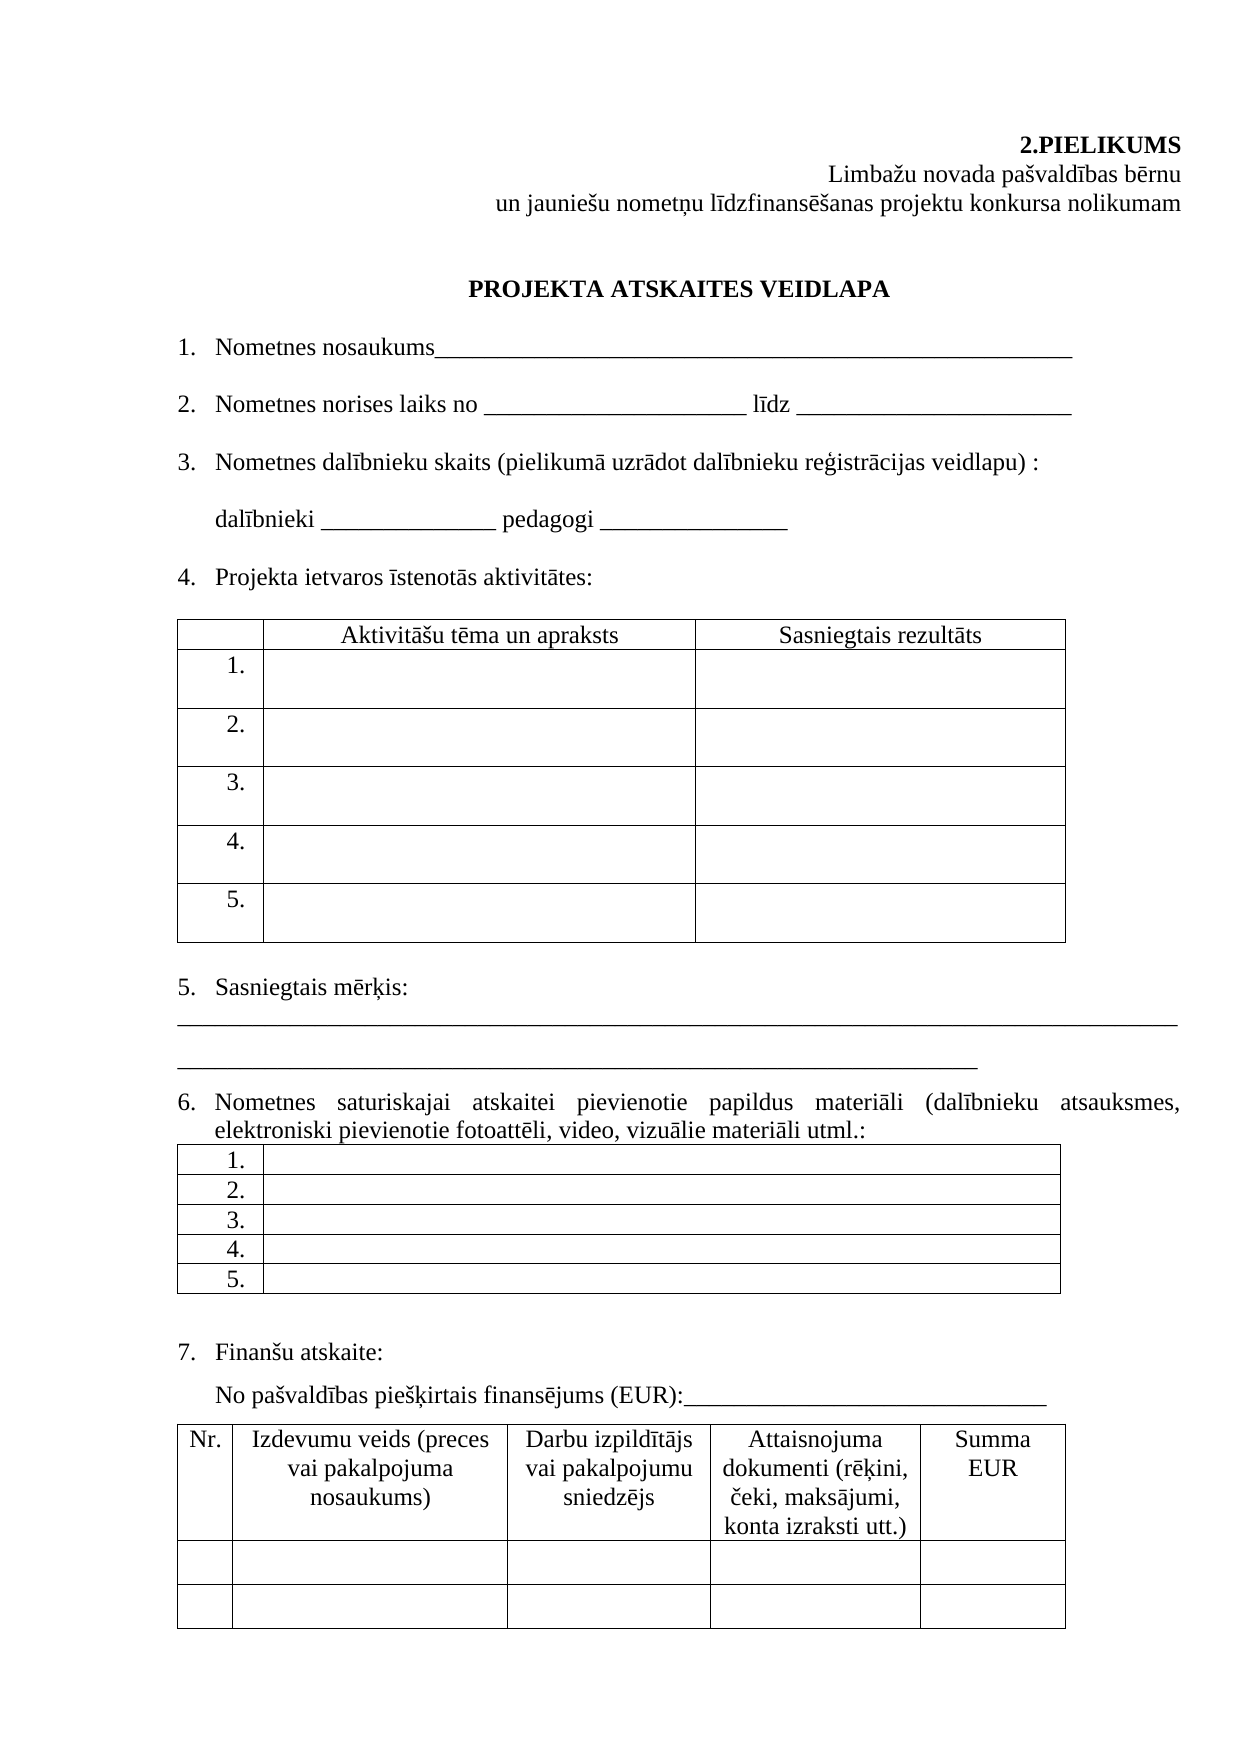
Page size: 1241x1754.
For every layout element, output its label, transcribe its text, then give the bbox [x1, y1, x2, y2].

table_cell [178, 826, 263, 883]
list Sasniegtais mērķis: [177, 972, 1181, 1000]
table_header [178, 620, 263, 649]
table_header Nr. [178, 1425, 232, 1539]
table_cell [178, 1235, 263, 1263]
table_cell [264, 767, 695, 825]
table_cell [264, 1264, 1060, 1293]
table_cell [696, 826, 1065, 883]
table_header Aktivitāšu tēma un apraksts [264, 620, 695, 649]
table_cell [264, 1175, 1060, 1204]
table_cell [711, 1585, 920, 1628]
table_cell [178, 1541, 232, 1584]
list Finanšu atskaite: No pašvaldības piešķirtais finansējums (EUR):_____________________________ [177, 1337, 1181, 1409]
table_cell [921, 1541, 1065, 1584]
table_cell [696, 767, 1065, 825]
list Projekta ietvaros īstenotās aktivitātes: [177, 562, 1181, 591]
table_cell [508, 1585, 710, 1628]
table_cell [264, 650, 695, 708]
list Nometnes saturiskajai atskaitei pievienotie papildus materiāli (dalībnieku atsauksmes, elektroniski pievienotie fotoattēli, video, vizuālie materiāli utml.: [177, 1087, 1181, 1144]
table_cell [178, 1175, 263, 1204]
table_cell [178, 1264, 263, 1293]
table_cell [696, 709, 1065, 766]
table_header [264, 1145, 1060, 1174]
table_cell [696, 884, 1065, 942]
table_header Summa EUR [921, 1425, 1065, 1539]
table_cell [264, 884, 695, 942]
table_cell [921, 1585, 1065, 1628]
table_cell [508, 1541, 710, 1584]
table_header [178, 1145, 263, 1174]
table_cell [696, 650, 1065, 708]
text PROJEKTA ATSKAITES VEIDLAPA [177, 274, 1181, 303]
table_cell [264, 1205, 1060, 1233]
table_cell [233, 1541, 507, 1584]
list Nometnes dalībnieku skaits (pielikumā uzrādot dalībnieku reģistrācijas veidlapu) : [177, 447, 1181, 476]
table_cell [178, 767, 263, 825]
list Nometnes norises laiks no _____________________ līdz ______________________ [177, 389, 1181, 418]
list Nometnes nosaukums___________________________________________________ [177, 332, 1181, 361]
table_cell [233, 1585, 507, 1628]
table_cell [178, 709, 263, 766]
table_cell [178, 650, 263, 708]
text 2.PIELIKUMS [177, 131, 1181, 159]
table_header Darbu izpildītājs vai pakalpojumu sniedzējs [508, 1425, 710, 1539]
table_cell [711, 1541, 920, 1584]
text un jauniešu nometņu līdzfinansēšanas projektu konkursa nolikumam [162, 188, 1181, 217]
table_header Attaisnojuma dokumenti (rēķini, čeki, maksājumi, konta izraksti utt.) [711, 1425, 920, 1539]
table_cell [264, 709, 695, 766]
table_header Izdevumu veids (preces vai pakalpojuma nosaukums) [233, 1425, 507, 1539]
table_cell [264, 826, 695, 883]
table_cell [178, 884, 263, 942]
table_cell [178, 1585, 232, 1628]
table_cell [178, 1205, 263, 1233]
text Limbažu novada pašvaldības bērnu [162, 159, 1181, 188]
text dalībnieki ______________ pedagogi _______________ [215, 504, 1181, 533]
table_cell [264, 1235, 1060, 1263]
text ________________________________________________________________________________________________________________________________________________ [177, 1000, 1181, 1072]
table_header Sasniegtais rezultāts [696, 620, 1065, 649]
